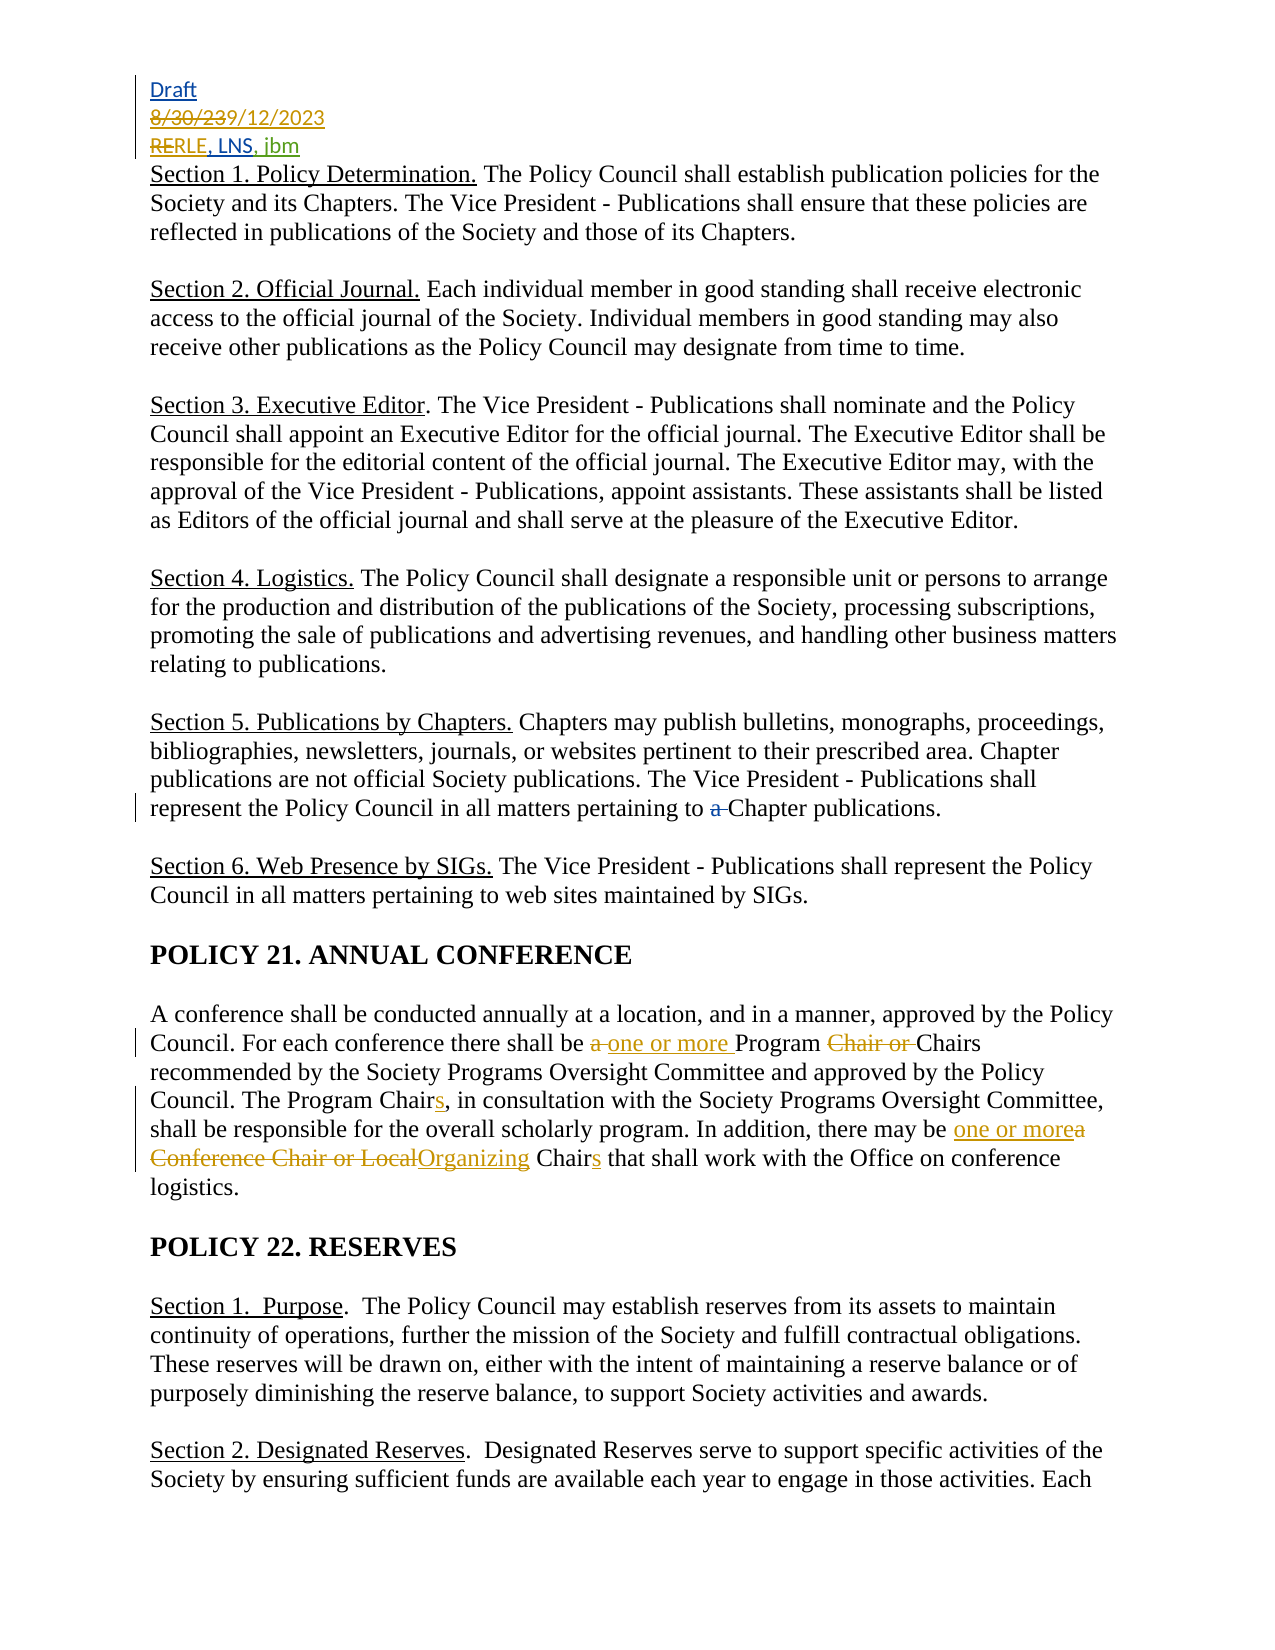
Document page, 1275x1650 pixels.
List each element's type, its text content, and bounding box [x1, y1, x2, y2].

text Section 6. Web Presence by SIGs. The Vice President - Publications shall represent the Policy Council in all matters pertaining to web sites maintained by SIGs. [150, 851, 1125, 909]
text Section 2. Official Journal. Each individual member in good standing shall receive electronic access to the official journal of the Society. Individual members in good standing may also receive other publications as the Policy Council may designate from time to time. [150, 274, 1125, 361]
text POLICY 22. RESERVES [150, 1230, 1125, 1262]
text Section 3. Executive Editor. The Vice President - Publications shall nominate and the Policy Council shall appoint an Executive Editor for the official journal. The Executive Editor shall be responsible for the editorial content of the official journal. The Executive Editor may, with the approval of the Vice President - Publications, appoint assistants. These assistants shall be listed as Editors of the official journal and shall serve at the pleasure of the Executive Editor. [150, 390, 1125, 534]
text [150, 1436, 1125, 1493]
text Section 5. Publications by Chapters. Chapters may publish bulletins, monographs, proceedings, bibliographies, newsletters, journals, or websites pertinent to their prescribed area. Chapter publications are not official Society publications. The Vice President - Publications shall represent the Policy Council in all matters pertaining to Chapter publications. [150, 707, 1125, 822]
text POLICY 21. ANNUAL CONFERENCE [150, 938, 1125, 970]
text Section 1. Policy Determination. The Policy Council shall establish publication policies for the Society and its Chapters. The Vice President - Publications shall ensure that these policies are reflected in publications of the Society and those of its Chapters. [150, 159, 1125, 245]
text Section 1. Purpose. The Policy Council may establish reserves from its assets to maintain continuity of operations, further the mission of the Society and fulfill contractual obligations. These reserves will be drawn on, either with the intent of maintaining a reserve balance or of purposely diminishing the reserve balance, to support Society activities and awards. [150, 1291, 1125, 1406]
text A conference shall be conducted annually at a location, and in a manner, approved by the Policy Council. For each conference there shall be Program Chairs recommended by the Society Programs Oversight Committee and approved by the Policy Council. The Program Chair, in consultation with the Society Programs Oversight Committee, shall be responsible for the overall scholarly program. In addition, there may be Chair that shall work with the Office on conference logistics. [150, 999, 1125, 1201]
text Section 4. Logistics. The Policy Council shall designate a responsible unit or persons to arrange for the production and distribution of the publications of the Society, processing subscriptions, promoting the sale of publications and advertising revenues, and handling other business matters relating to publications. [150, 563, 1125, 678]
